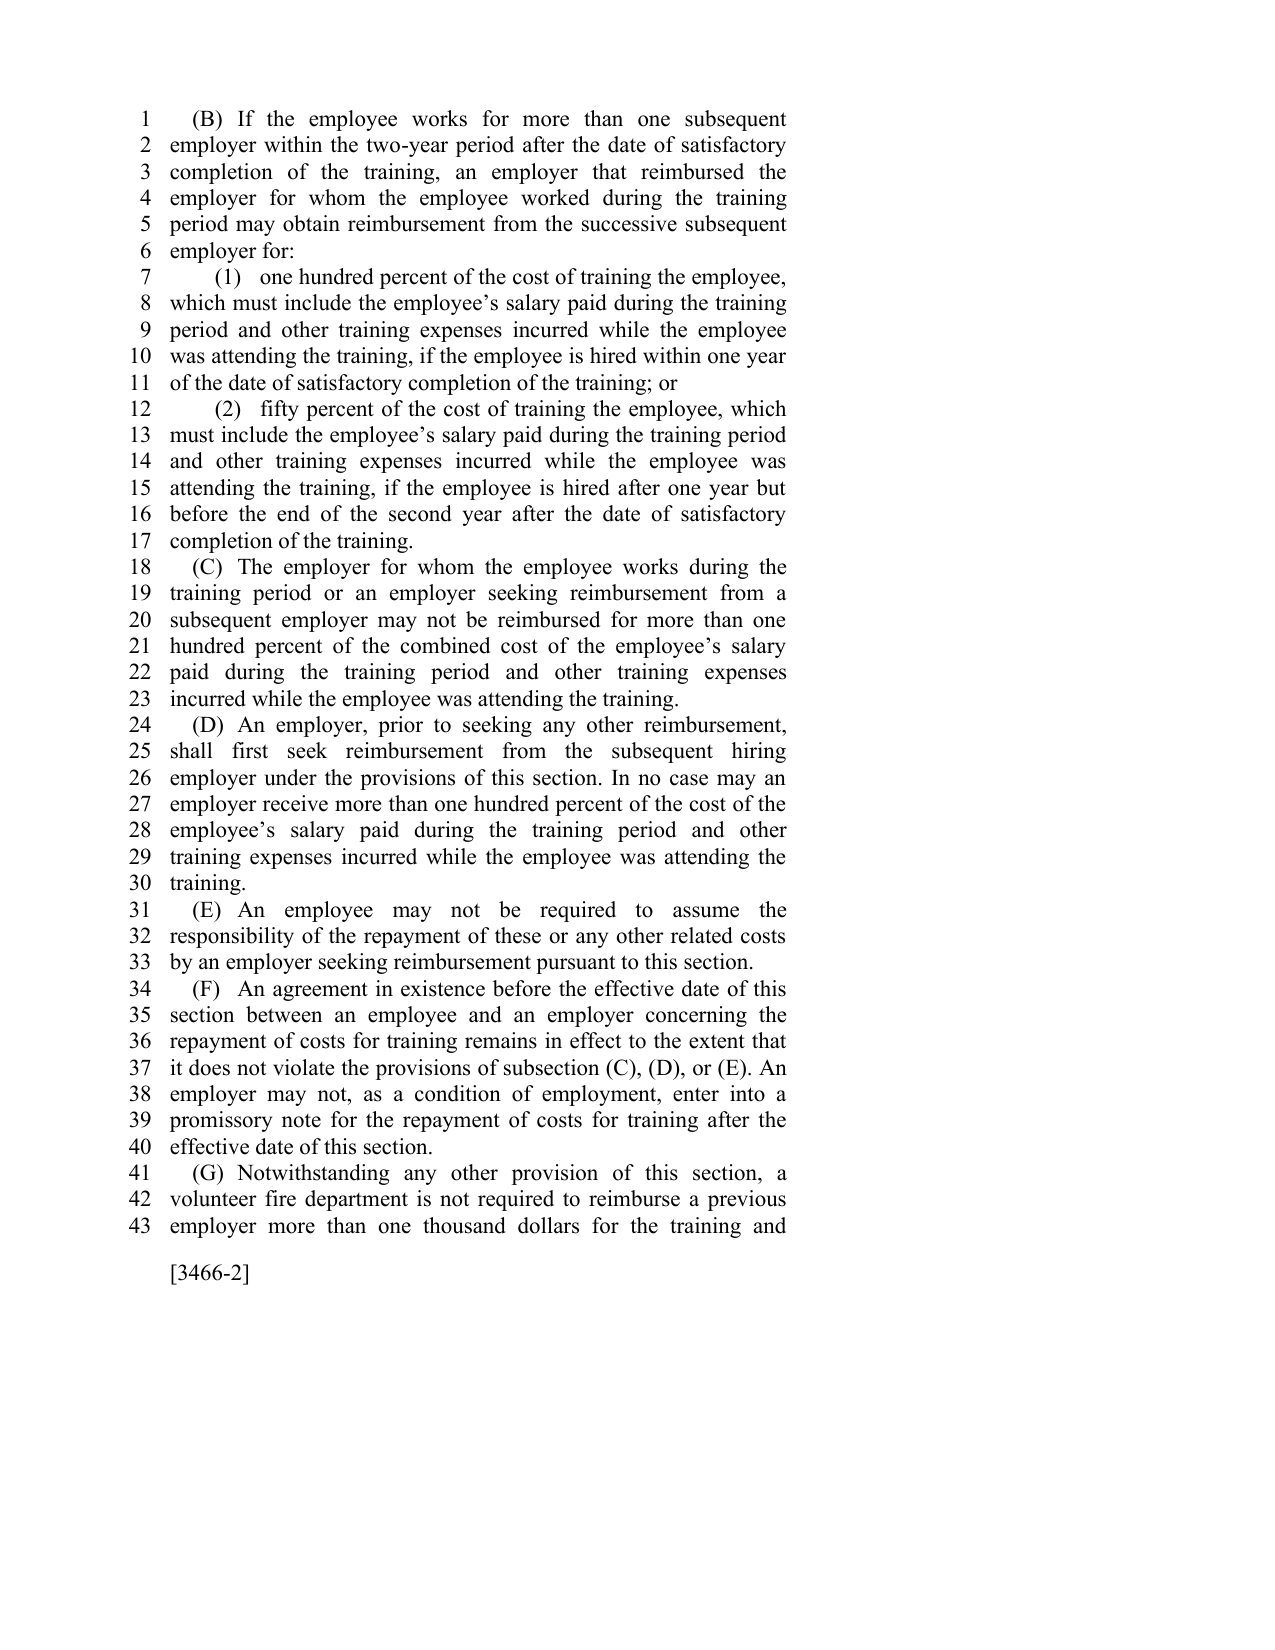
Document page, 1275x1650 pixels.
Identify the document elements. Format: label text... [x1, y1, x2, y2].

text (D) An employer, prior to seeking any other reimbursement, shall first seek reimbursement from the subsequent hiring employer under the provisions of this section. In no case may an employer receive more than one hundred percent of the cost of the employee’s salary paid during the training period and other training expenses incurred while the employee was attending the training. [169, 711, 787, 896]
text (F) An agreement in existence before the effective date of this section between an employee and an employer concerning the repayment of costs for training remains in effect to the extent that it does not violate the provisions of subsection (C), (D), or (E). An employer may not, as a condition of employment, enter into a promissory note for the repayment of costs for training after the effective date of this section. [169, 975, 787, 1159]
text (B) If the employee works for more than one subsequent employer within the two-year period after the date of satisfactory completion of the training, an employer that reimbursed the employer for whom the employee worked during the training period may obtain reimbursement from the successive subsequent employer for: [169, 105, 787, 263]
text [169, 1159, 787, 1238]
text (E) An employee may not be required to assume the responsibility of the repayment of these or any other related costs by an employer seeking reimbursement pursuant to this section. [169, 896, 787, 975]
text (C) The employer for whom the employee works during the training period or an employer seeking reimbursement from a subsequent employer may not be reimbursed for more than one hundred percent of the combined cost of the employee’s salary paid during the training period and other training expenses incurred while the employee was attending the training. [169, 553, 787, 711]
text (1) one hundred percent of the cost of training the employee, which must include the employee’s salary paid during the training period and other training expenses incurred while the employee was attending the training, if the employee is hired within one year of the date of satisfactory completion of the training; or [169, 263, 787, 395]
